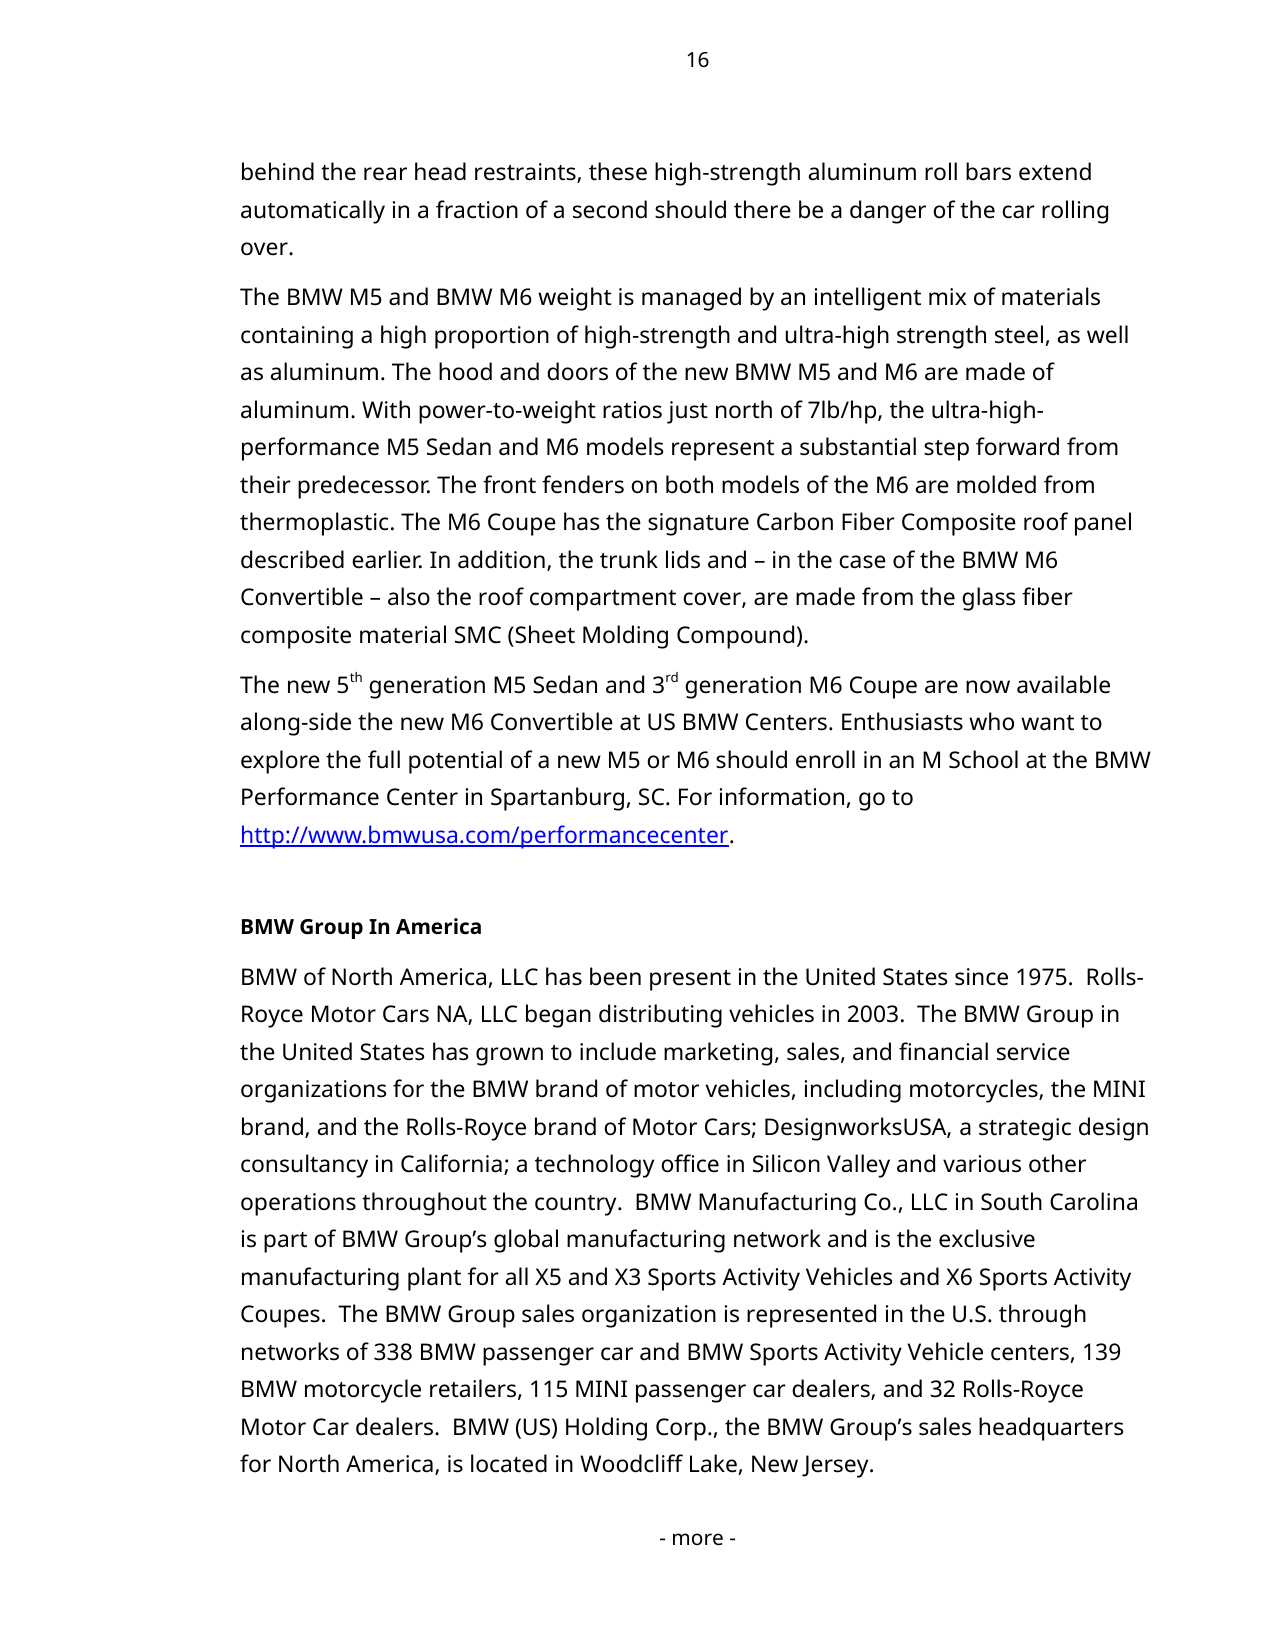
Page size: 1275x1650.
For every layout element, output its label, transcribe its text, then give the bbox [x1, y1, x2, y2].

text The new 5th generation M5 Sedan and 3rd generation M6 Coupe are now available along-side the new M6 Convertible at US BMW Centers. Enthusiasts who want to explore the full potential of a new M5 or M6 should enroll in an M School at the BMW Performance Center in Spartanburg, SC. For information, go to http://www.bmwusa.com/performancecenter. [240, 662, 1159, 850]
text BMW of North America, LLC has been present in the since 1975. Rolls-Royce Motor Cars NA, LLC began distributing vehicles in 2003. The BMW Group in the has grown to include marketing, sales, and financial service organizations for the BMW brand of motor vehicles, including motorcycles, the MINI brand, and the Rolls-Royce brand of Motor Cars; DesignworksUSA, a strategic design consultancy in ; a technology office in and various other operations throughout the country. BMW Manufacturing Co., LLC in South Carolina is part of BMW Group’s global manufacturing network and is the exclusive manufacturing plant for all X5 and X3 Sports Activity Vehicles and X6 Sports Activity Coupes. The BMW Group sales organization is represented in the U.S. through networks of 338 BMW passenger car and BMW Sports Activity Vehicle centers, 139 BMW motorcycle retailers, 115 MINI passenger car dealers, and 32 Rolls-Royce Motor Car dealers. BMW (US) Holding Corp., the BMW Group’s sales headquarters for North America, is located in Woodcliff Lake, New Jersey. [240, 955, 1155, 1480]
text The BMW M5 and BMW M6 weight is managed by an intelligent mix of materials containing a high proportion of high-strength and ultra-high strength steel, as well as aluminum. The hood and doors of the new BMW M5 and M6 are made of aluminum. With power-to-weight ratios just north of 7lb/hp, the ultra-high-performance M5 Sedan and M6 models represent a substantial step forward from their predecessor. The front fenders on both models of the M6 are molded from thermoplastic. The M6 Coupe has the signature Carbon Fiber Composite roof panel described earlier. In addition, the trunk lids and – in the case of the BMW M6 Convertible – also the roof compartment cover, are made from the glass fiber composite material SMC (Sheet Molding Compound). [240, 275, 1159, 650]
subtitle BMW Group In America [240, 912, 1155, 941]
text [240, 150, 1159, 262]
